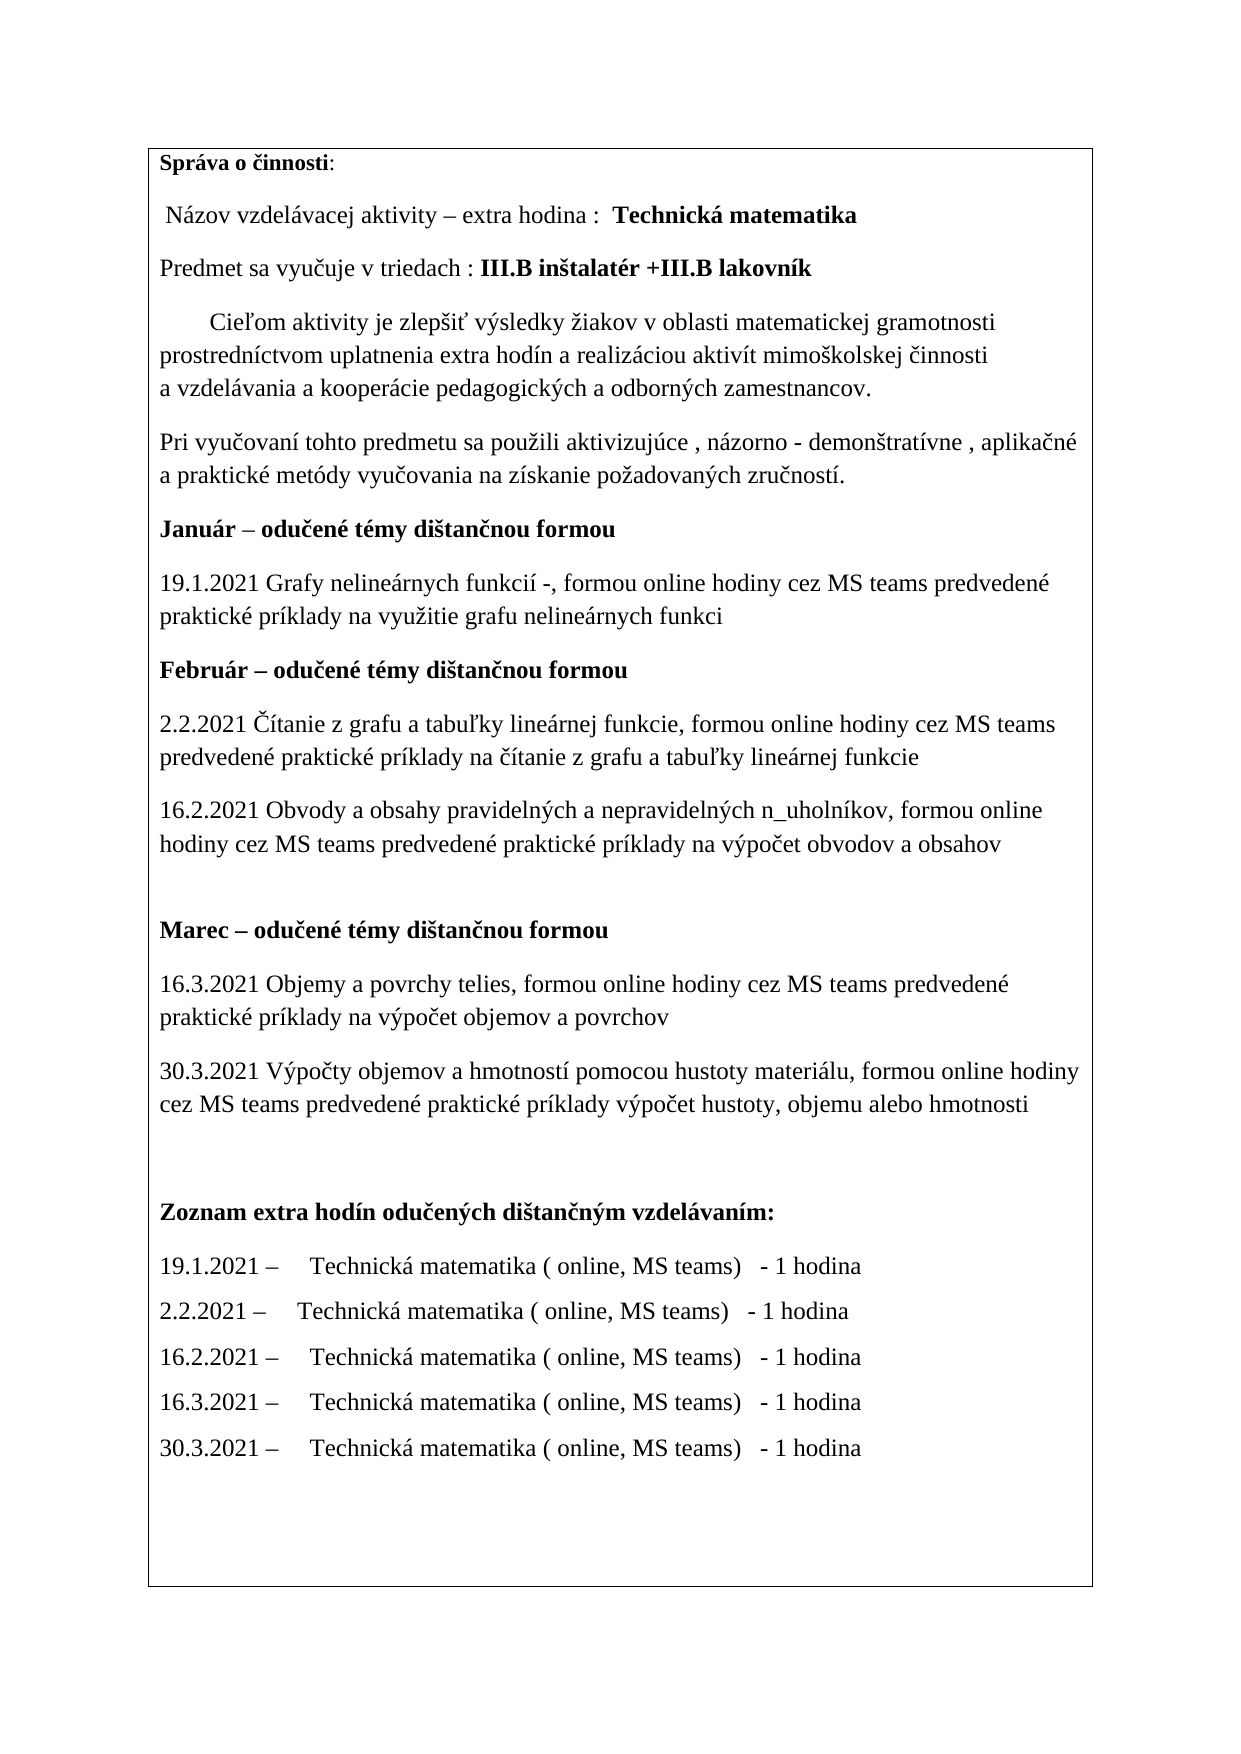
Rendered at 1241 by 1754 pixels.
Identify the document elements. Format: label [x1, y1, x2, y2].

table_header [149, 149, 1092, 1586]
